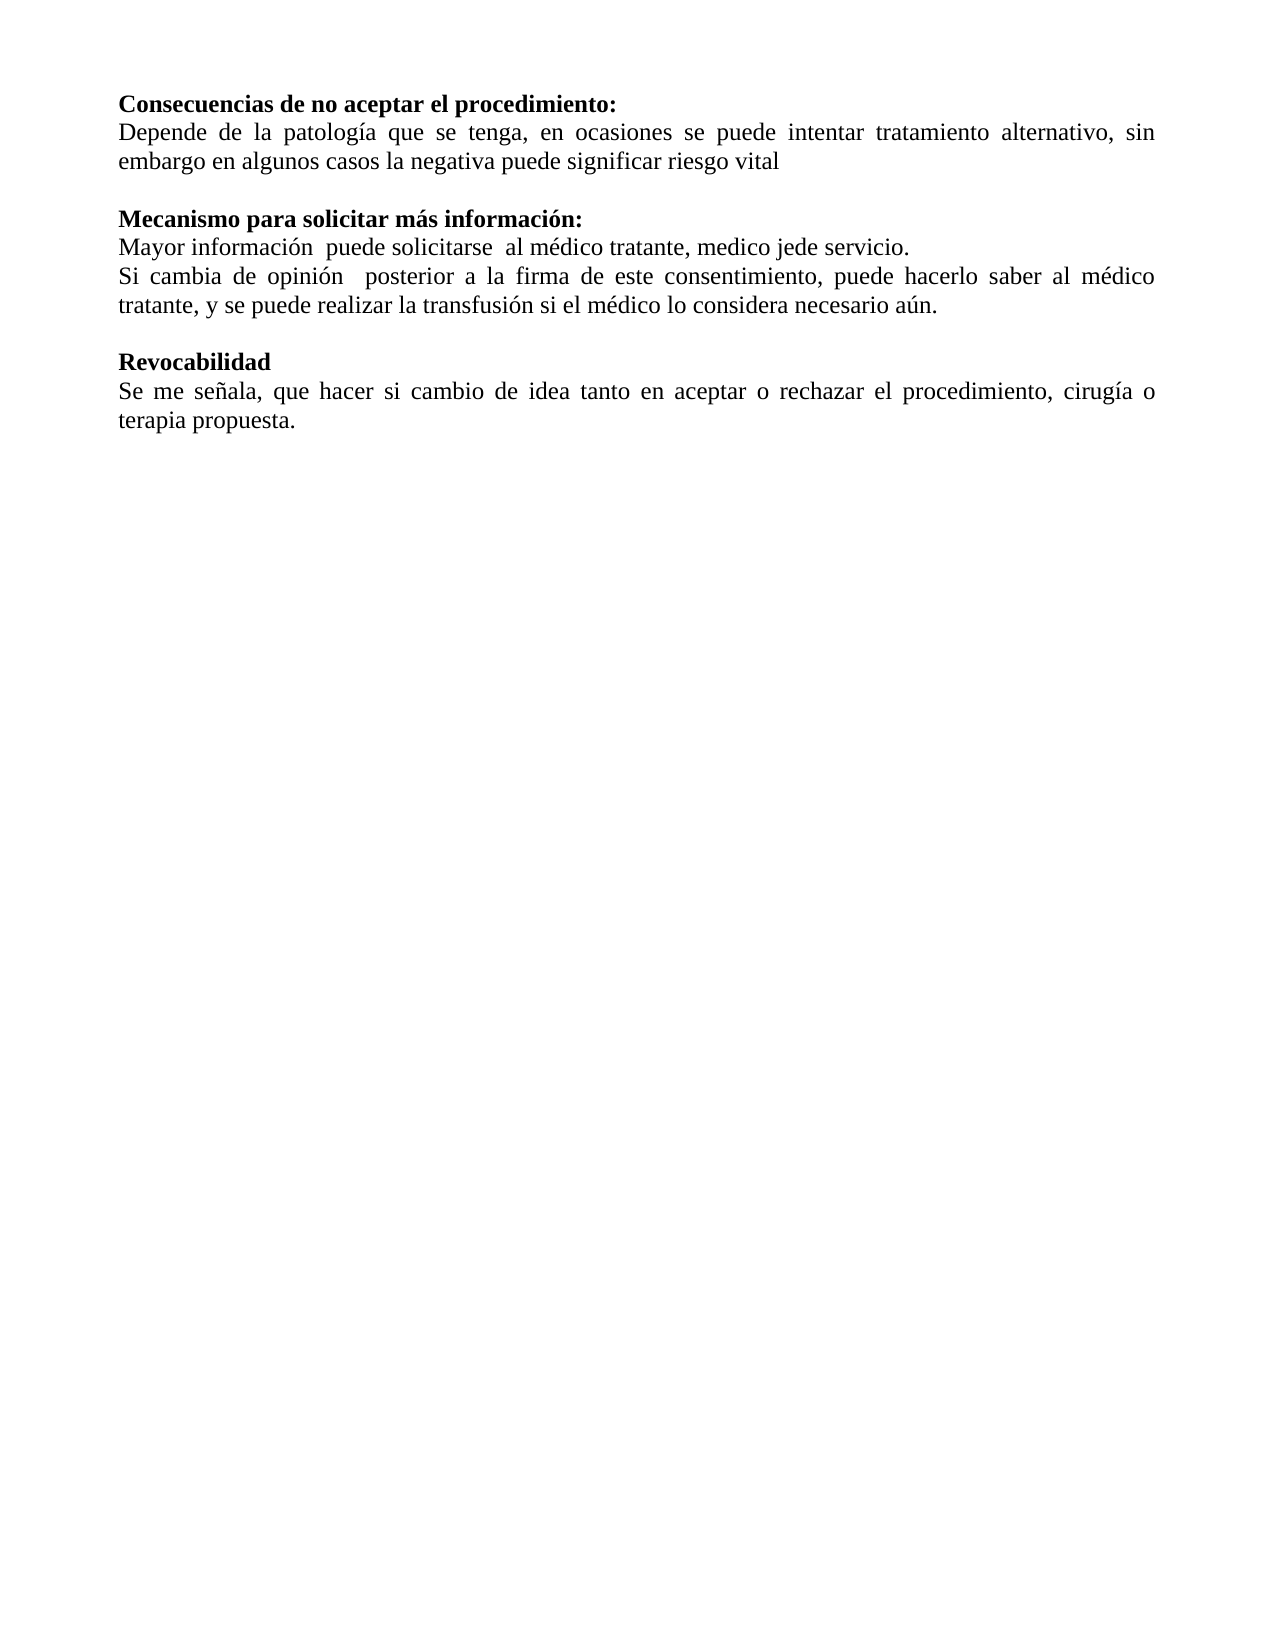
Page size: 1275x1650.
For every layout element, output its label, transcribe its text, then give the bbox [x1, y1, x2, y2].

text Consecuencias de no aceptar el procedimiento: [118, 89, 1157, 117]
text Mayor información puede solicitarse al médico tratante, medico jede servicio. [118, 232, 1157, 261]
text Mecanismo para solicitar más información: [118, 204, 1157, 232]
text Se me señala, que hacer si cambio de idea tanto en aceptar o rechazar el procedimiento, cirugía o terapia propuesta. [118, 376, 1157, 434]
text Depende de la patología que se tenga, en ocasiones se puede intentar tratamiento alternativo, sin embargo en algunos casos la negativa puede significar riesgo vital [118, 117, 1157, 175]
text Revocabilidad [118, 347, 1157, 376]
text Si cambia de opinión posterior a la firma de este consentimiento, puede hacerlo saber al médico tratante, y se puede realizar la transfusión si el médico lo considera necesario aún. [118, 261, 1157, 319]
